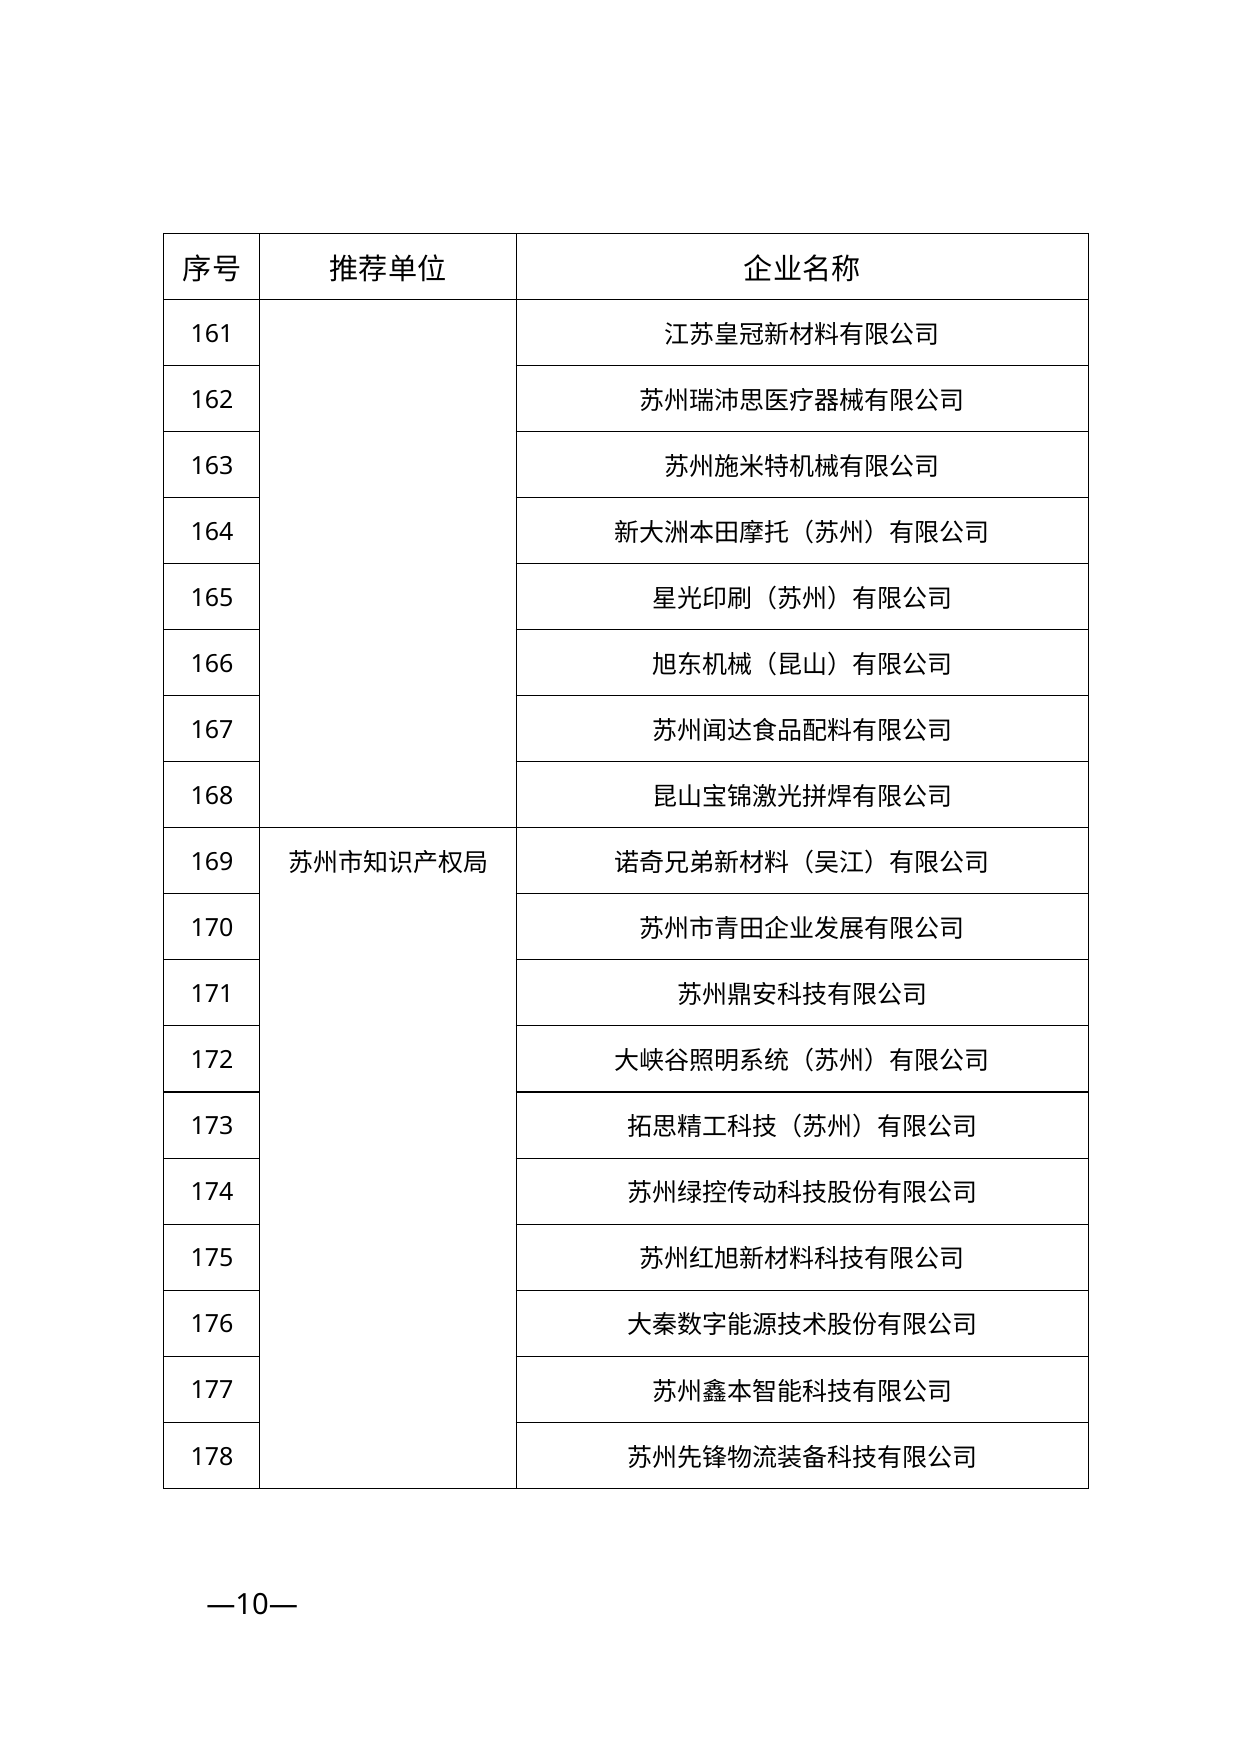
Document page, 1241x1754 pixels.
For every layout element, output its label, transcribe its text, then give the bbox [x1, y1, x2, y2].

table_cell 旭东机械（昆山）有限公司 [517, 630, 1088, 695]
table_cell 162 [164, 366, 259, 431]
table_cell 苏州闻达食品配料有限公司 [517, 696, 1088, 761]
table_cell 169 [164, 828, 259, 893]
table_cell 161 [164, 300, 259, 365]
table_cell 大秦数字能源技术股份有限公司 [517, 1291, 1088, 1356]
table_cell 166 [164, 630, 259, 695]
table_cell 苏州绿控传动科技股份有限公司 [517, 1159, 1088, 1223]
table_cell 165 [164, 564, 259, 629]
table_cell 164 [164, 498, 259, 563]
table_cell 苏州先锋物流装备科技有限公司 [517, 1423, 1088, 1488]
table_cell 拓思精工科技（苏州）有限公司 [517, 1093, 1088, 1157]
table_cell 新大洲本田摩托（苏州）有限公司 [517, 498, 1088, 563]
table_cell 苏州市青田企业发展有限公司 [517, 894, 1088, 959]
table_cell 172 [164, 1026, 259, 1091]
table_header 序号 [164, 234, 259, 299]
table_cell 苏州施米特机械有限公司 [517, 432, 1088, 497]
table_cell 诺奇兄弟新材料（吴江）有限公司 [517, 828, 1088, 893]
table_cell 昆山宝锦激光拼焊有限公司 [517, 762, 1088, 827]
table_cell 苏州瑞沛思医疗器械有限公司 [517, 366, 1088, 431]
table_cell 苏州鼎安科技有限公司 [517, 960, 1088, 1025]
table_cell 苏州鑫本智能科技有限公司 [517, 1357, 1088, 1422]
table_cell 176 [164, 1291, 259, 1356]
table_cell 173 [164, 1093, 259, 1157]
table_cell 168 [164, 762, 259, 827]
table_cell 苏州红旭新材料科技有限公司 [517, 1225, 1088, 1289]
table_cell 大峡谷照明系统（苏州）有限公司 [517, 1026, 1088, 1091]
table_cell 苏州市知识产权局 [260, 828, 516, 1488]
table_cell 163 [164, 432, 259, 497]
table_cell 170 [164, 894, 259, 959]
table_header 企业名称 [517, 234, 1088, 299]
table_cell 171 [164, 960, 259, 1025]
table_cell 174 [164, 1159, 259, 1223]
table_cell 江苏皇冠新材料有限公司 [517, 300, 1088, 365]
table_cell 星光印刷（苏州）有限公司 [517, 564, 1088, 629]
table_cell 178 [164, 1423, 259, 1488]
table_cell 175 [164, 1225, 259, 1289]
table_header 推荐单位 [260, 234, 516, 299]
table_cell 167 [164, 696, 259, 761]
table_cell 177 [164, 1357, 259, 1422]
